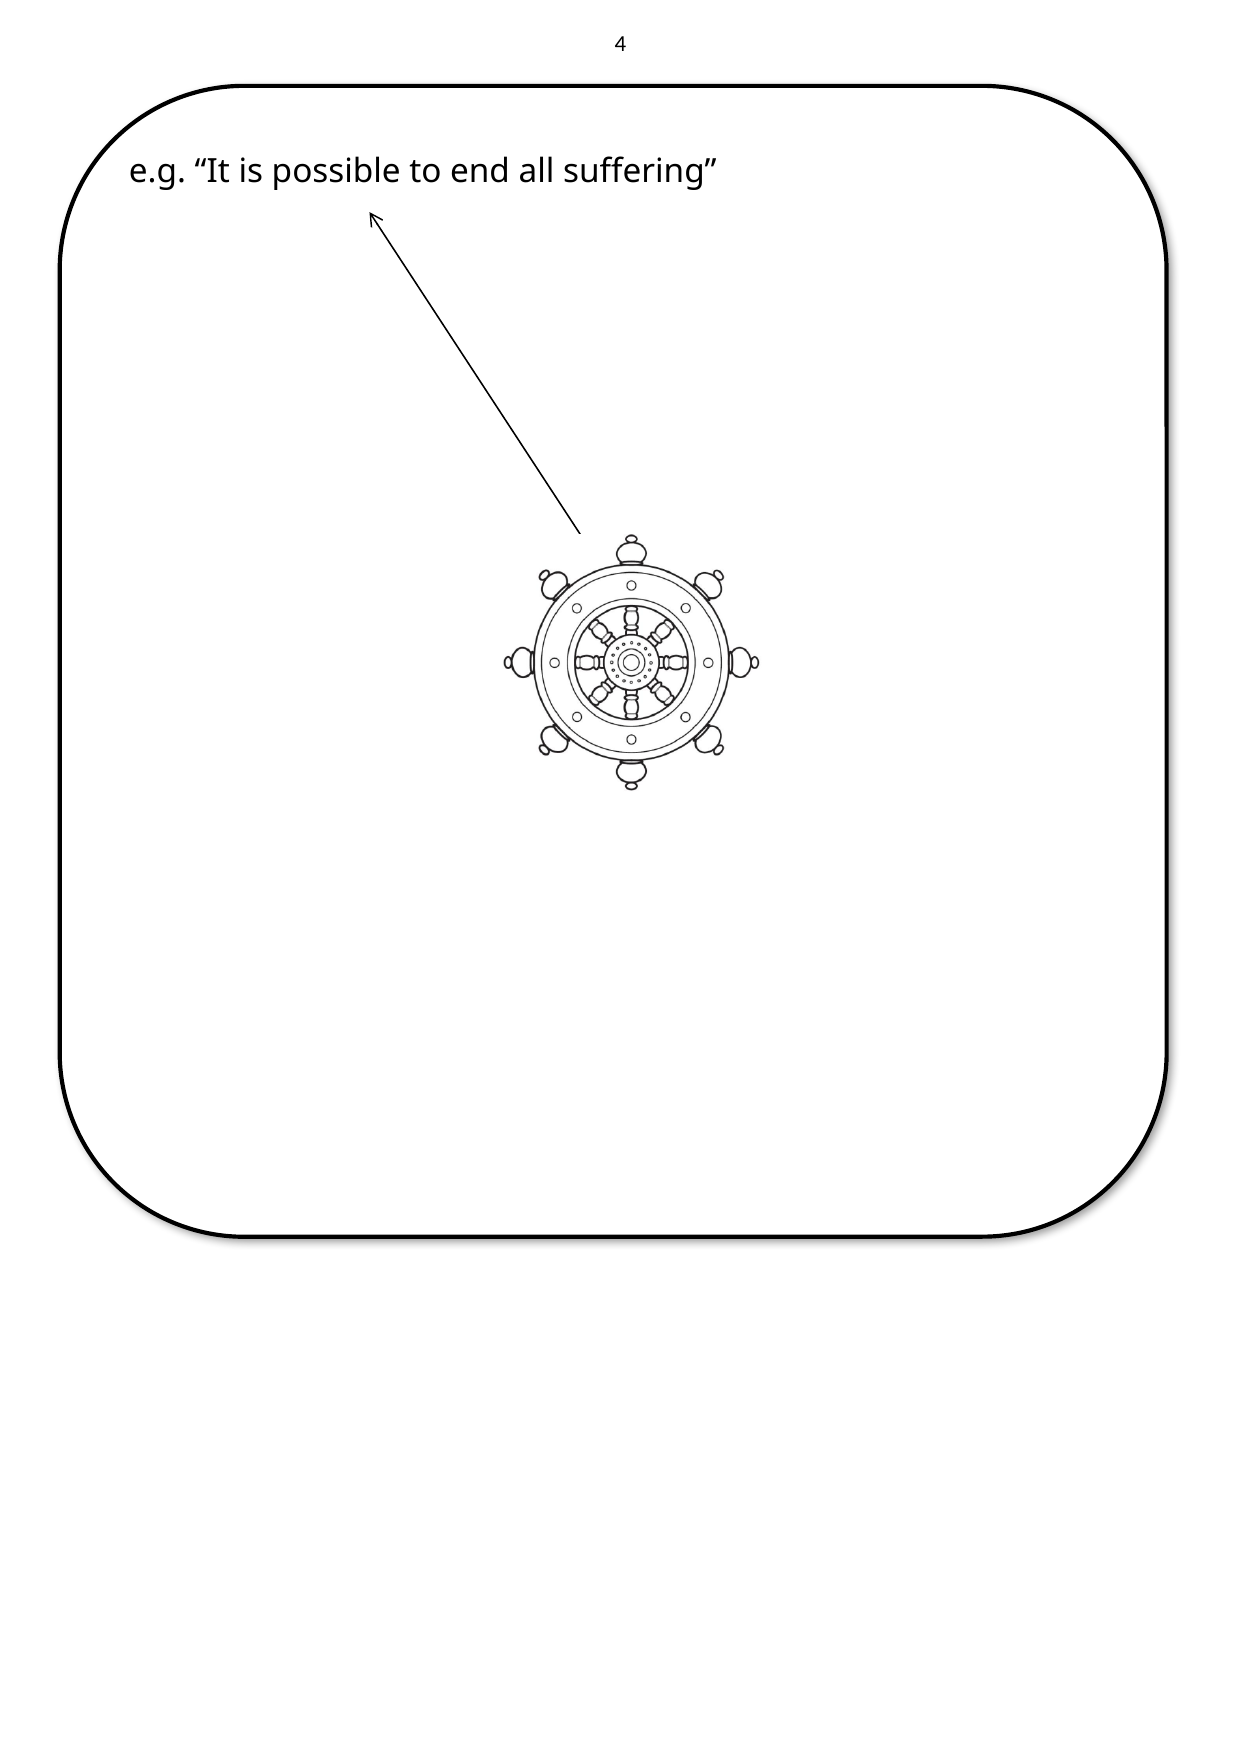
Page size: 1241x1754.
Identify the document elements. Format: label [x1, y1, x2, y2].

picture [486, 534, 779, 792]
